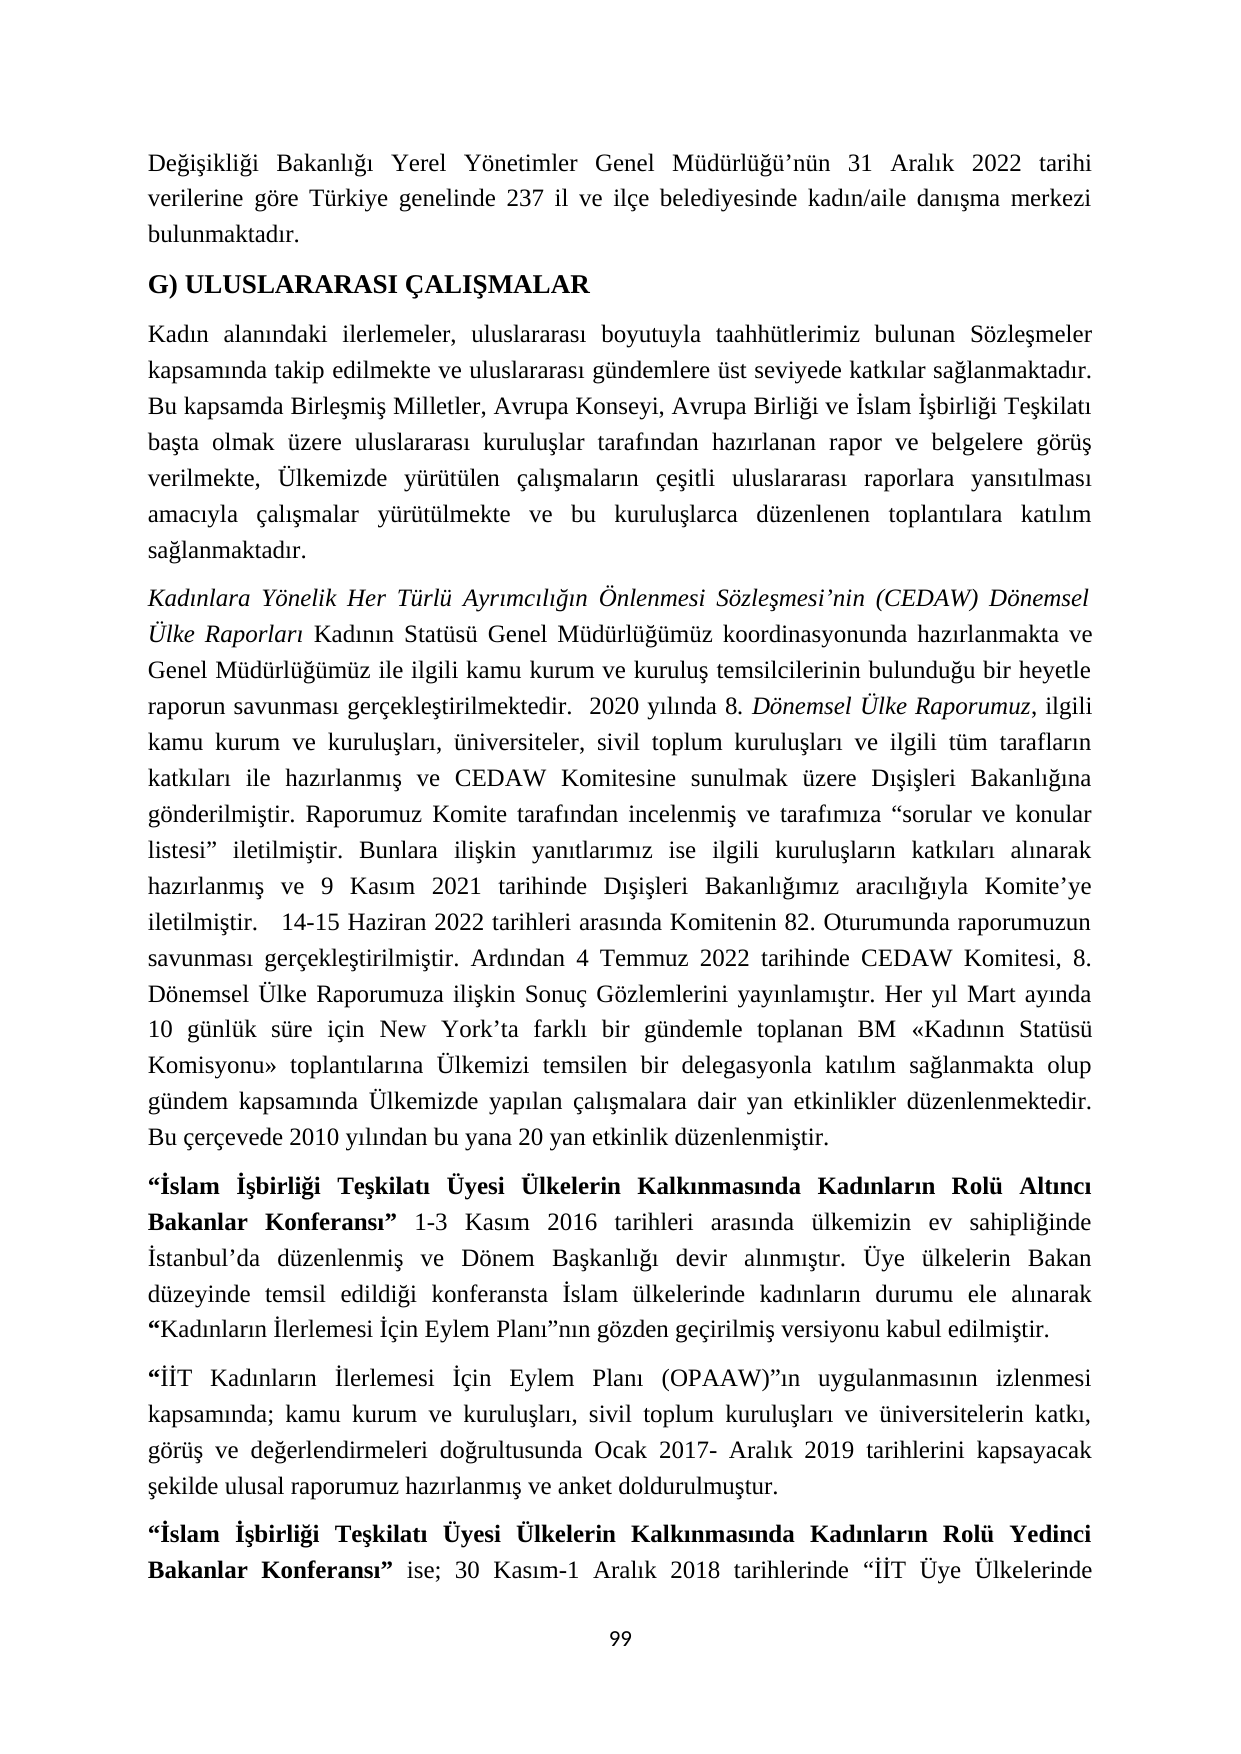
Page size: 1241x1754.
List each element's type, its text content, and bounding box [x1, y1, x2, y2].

text “İİT Kadınların İlerlemesi İçin Eylem Planı (OPAAW)”ın uygulanmasının izlenmesi kapsamında; kamu kurum ve kuruluşları, sivil toplum kuruluşları ve üniversitelerin katkı, görüş ve değerlendirmeleri doğrultusunda Ocak 2017- Aralık 2019 tarihlerini kapsayacak şekilde ulusal raporumuz hazırlanmış ve anket doldurulmuştur. [148, 1363, 1093, 1499]
text “İslam İşbirliği Teşkilatı Üyesi Ülkelerin Kalkınmasında Kadınların Rolü Altıncı Bakanlar Konferansı” 1-3 Kasım 2016 tarihleri arasında ülkemizin ev sahipliğinde İstanbul’da düzenlenmiş ve Dönem Başkanlığı devir alınmıştır. Üye ülkelerin Bakan düzeyinde temsil edildiği konferansta İslam ülkelerinde kadınların durumu ele alınarak “Kadınların İlerlemesi İçin Eylem Planı”nın gözden geçirilmiş versiyonu kabul edilmiştir. [148, 1171, 1093, 1343]
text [148, 1519, 1093, 1584]
text Kadın alanındaki ilerlemeler, uluslararası boyutuyla taahhütlerimiz bulunan Sözleşmeler kapsamında takip edilmekte ve uluslararası gündemlere üst seviyede katkılar sağlanmaktadır. Bu kapsamda Birleşmiş Milletler, Avrupa Konseyi, Avrupa Birliği ve İslam İşbirliği Teşkilatı başta olmak üzere uluslararası kuruluşlar tarafından hazırlanan rapor ve belgelere görüş verilmekte, Ülkemizde yürütülen çalışmaların çeşitli uluslararası raporlara yansıtılması amacıyla çalışmalar yürütülmekte ve bu kuruluşlarca düzenlenen toplantılara katılım sağlanmaktadır. [148, 319, 1093, 564]
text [148, 148, 1093, 248]
subtitle G) ULUSLARARASI ÇALIŞMALAR [148, 268, 1093, 299]
text Kadınlara Yönelik Her Türlü Ayrımcılığın Önlenmesi Sözleşmesi’nin (CEDAW) Dönemsel Ülke Raporları Kadının Statüsü Genel Müdürlüğümüz koordinasyonunda hazırlanmakta ve Genel Müdürlüğümüz ile ilgili kamu kurum ve kuruluş temsilcilerinin bulunduğu bir heyetle raporun savunması gerçekleştirilmektedir. 2020 yılında 8. Dönemsel Ülke Raporumuz, ilgili kamu kurum ve kuruluşları, üniversiteler, sivil toplum kuruluşları ve ilgili tüm tarafların katkıları ile hazırlanmış ve CEDAW Komitesine sunulmak üzere Dışişleri Bakanlığına gönderilmiştir. Raporumuz Komite tarafından incelenmiş ve tarafımıza “sorular ve konular listesi” iletilmiştir. Bunlara ilişkin yanıtlarımız ise ilgili kuruluşların katkıları alınarak hazırlanmış ve 9 Kasım 2021 tarihinde Dışişleri Bakanlığımız aracılığıyla Komite’ye iletilmiştir. 14-15 Haziran 2022 tarihleri arasında Komitenin 82. Oturumunda raporumuzun savunması gerçekleştirilmiştir. Ardından 4 Temmuz 2022 tarihinde CEDAW Komitesi, 8. Dönemsel Ülke Raporumuza ilişkin Sonuç Gözlemlerini yayınlamıştır. Her yıl Mart ayında 10 günlük süre için New York’ta farklı bir gündemle toplanan BM «Kadının Statüsü Komisyonu» toplantılarına Ülkemizi temsilen bir delegasyonla katılım sağlanmakta olup gündem kapsamında Ülkemizde yapılan çalışmalara dair yan etkinlikler düzenlenmektedir. Bu çerçevede 2010 yılından bu yana 20 yan etkinlik düzenlenmiştir. [148, 583, 1093, 1151]
